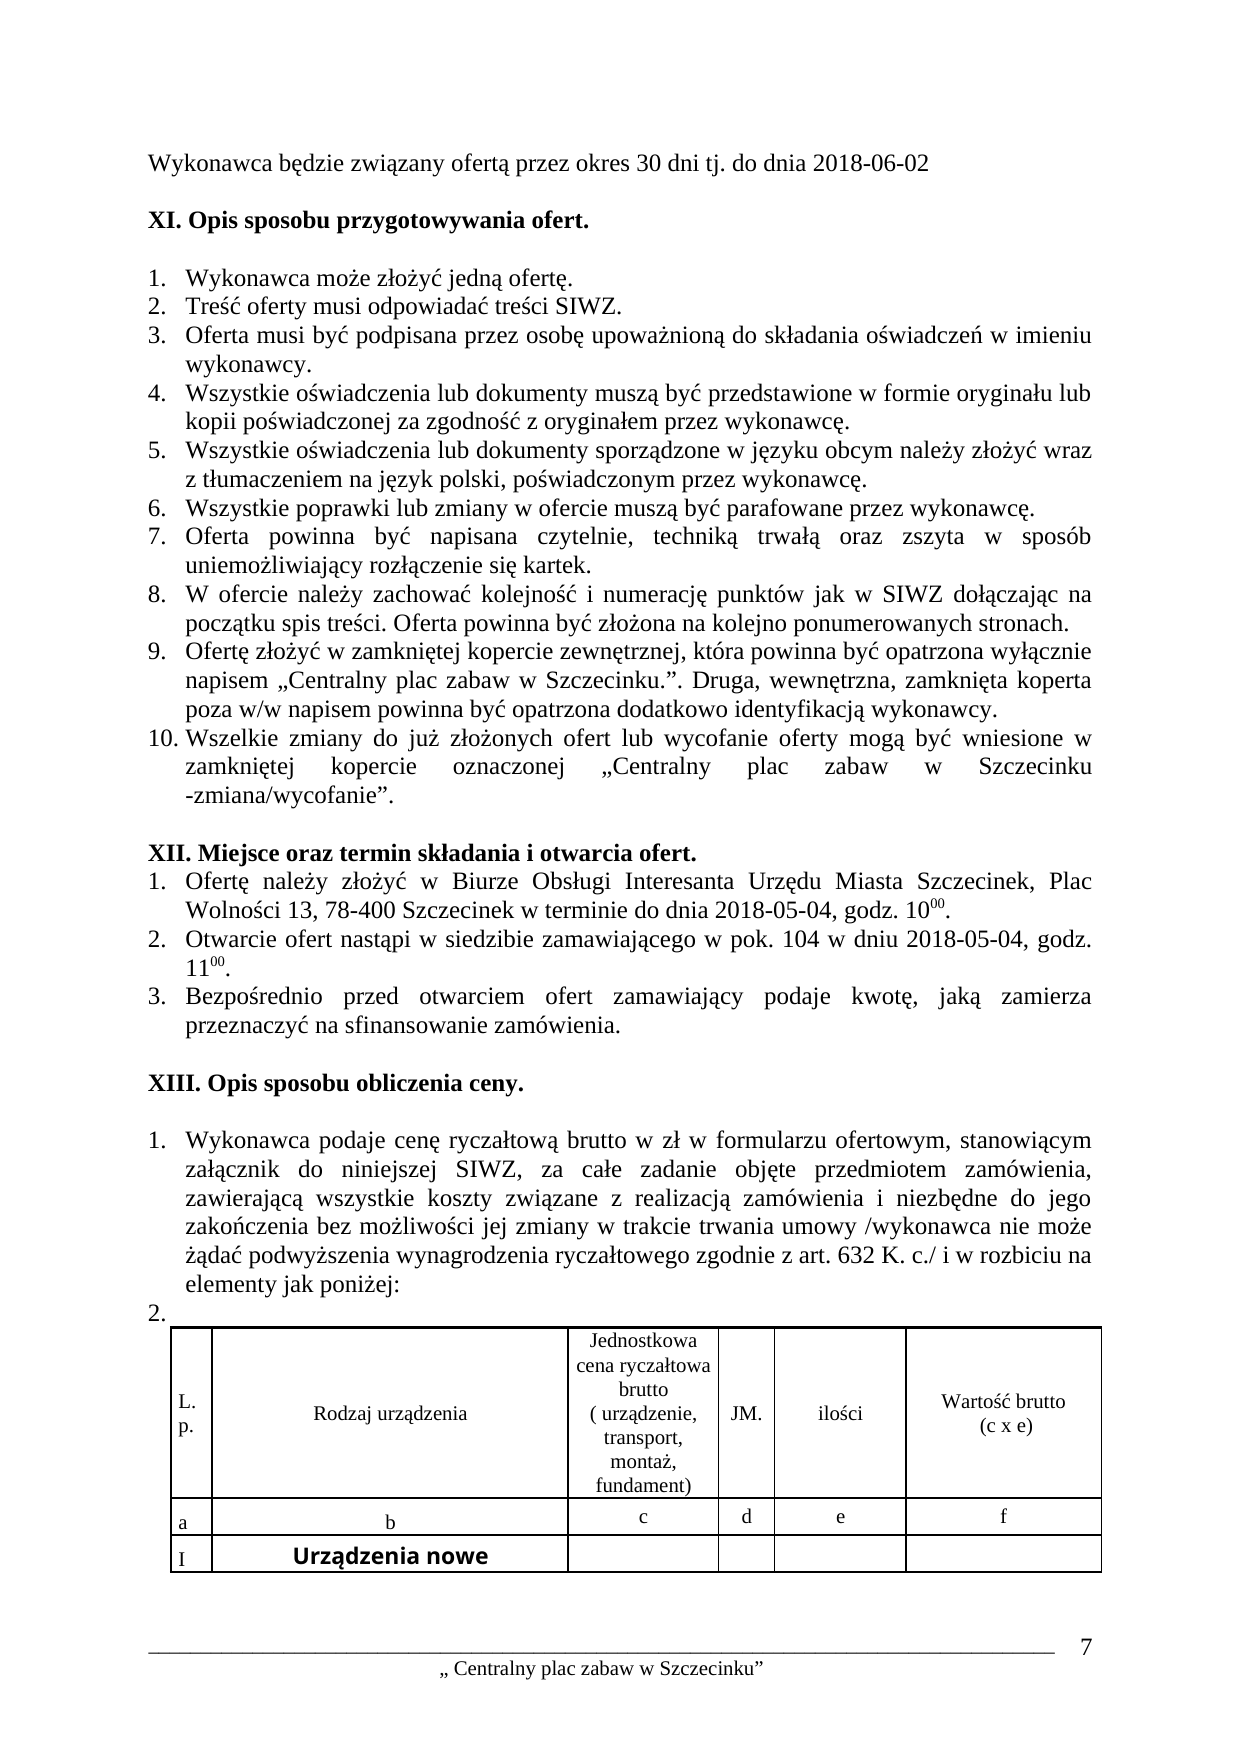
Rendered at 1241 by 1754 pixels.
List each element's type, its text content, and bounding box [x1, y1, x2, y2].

list Otwarcie ofert nastąpi w siedzibie zamawiającego w pok. 104 w dniu 2018-05-04, godz. 1100. [148, 924, 1093, 981]
table_cell [775, 1536, 905, 1571]
table_header Wartość brutto (c x e) [907, 1329, 1101, 1497]
list Treść oferty musi odpowiadać treści SIWZ. [148, 291, 1093, 320]
list Wykonawca podaje cenę ryczałtową brutto w zł w formularzu ofertowym, stanowiącym załącznik do niniejszej SIWZ, za całe zadanie objęte przedmiotem zamówienia, zawierającą wszystkie koszty związane z realizacją zamówienia i niezbędne do jego zakończenia bez możliwości jej zmiany w trakcie trwania umowy /wykonawca nie może żądać podwyższenia wynagrodzenia ryczałtowego zgodnie z art. 632 K. c./ i w rozbiciu na elementy jak poniżej: [148, 1125, 1093, 1298]
table_cell Urządzenia nowe [213, 1536, 567, 1571]
list Wszystkie poprawki lub zmiany w ofercie muszą być parafowane przez wykonawcę. [148, 493, 1093, 521]
list W ofercie należy zachować kolejność i numerację punktów jak w SIWZ dołączając na początku spis treści. Oferta powinna być złożona na kolejno ponumerowanych stronach. [148, 579, 1093, 636]
table_header L.p. [172, 1329, 211, 1497]
text Wykonawca będzie związany ofertą przez okres 30 dni tj. do dnia 2018-06-02 [148, 148, 1093, 176]
table_cell [569, 1536, 718, 1571]
table_cell d [719, 1499, 774, 1534]
table_header JM. [719, 1329, 774, 1497]
table_cell b [213, 1499, 567, 1534]
table_cell [719, 1536, 774, 1571]
table_header ilości [775, 1329, 905, 1497]
list Ofertę należy złożyć w Biurze Obsługi Interesanta Urzędu Miasta Szczecinek, Plac Wolności 13, 78-400 Szczecinek w terminie do dnia 2018-05-04, godz. 1000. [148, 866, 1093, 924]
list Bezpośrednio przed otwarciem ofert zamawiający podaje kwotę, jaką zamierza przeznaczyć na sfinansowanie zamówienia. [148, 981, 1093, 1039]
table_cell f [907, 1499, 1101, 1534]
list Wszelkie zmiany do już złożonych ofert lub wycofanie oferty mogą być wniesione w zamkniętej kopercie oznaczonej „Centralny plac zabaw w Szczecinku -zmiana/wycofanie”. [148, 723, 1093, 809]
list Ofertę złożyć w zamkniętej kopercie zewnętrznej, która powinna być opatrzona wyłącznie napisem „Centralny plac zabaw w Szczecinku.”. Druga, wewnętrzna, zamknięta koperta poza w/w napisem powinna być opatrzona dodatkowo identyfikacją wykonawcy. [148, 636, 1093, 723]
table_header Rodzaj urządzenia [213, 1329, 567, 1497]
table_header Jednostkowa cena ryczałtowa brutto ( urządzenie, transport, montaż, fundament) [569, 1329, 718, 1497]
table_cell I [172, 1536, 211, 1571]
table_cell [907, 1536, 1101, 1571]
list Wszystkie oświadczenia lub dokumenty muszą być przedstawione w formie oryginału lub kopii poświadczonej za zgodność z oryginałem przez wykonawcę. [148, 378, 1093, 435]
text XII. Miejsce oraz termin składania i otwarcia ofert. [148, 838, 1093, 866]
list Wszystkie oświadczenia lub dokumenty sporządzone w języku obcym należy złożyć wraz z tłumaczeniem na język polski, poświadczonym przez wykonawcę. [148, 435, 1093, 493]
table_cell e [775, 1499, 905, 1534]
list Wykonawca może złożyć jedną ofertę. [148, 263, 1093, 291]
list Oferta musi być podpisana przez osobę upoważnioną do składania oświadczeń w imieniu wykonawcy. [148, 320, 1093, 378]
text XIII. Opis sposobu obliczenia ceny. [148, 1068, 1093, 1096]
table_cell c [569, 1499, 718, 1534]
table_cell a [172, 1499, 211, 1534]
text XI. Opis sposobu przygotowywania ofert. [148, 205, 1093, 234]
list Oferta powinna być napisana czytelnie, techniką trwałą oraz zszyta w sposób uniemożliwiający rozłączenie się kartek. [148, 521, 1093, 579]
